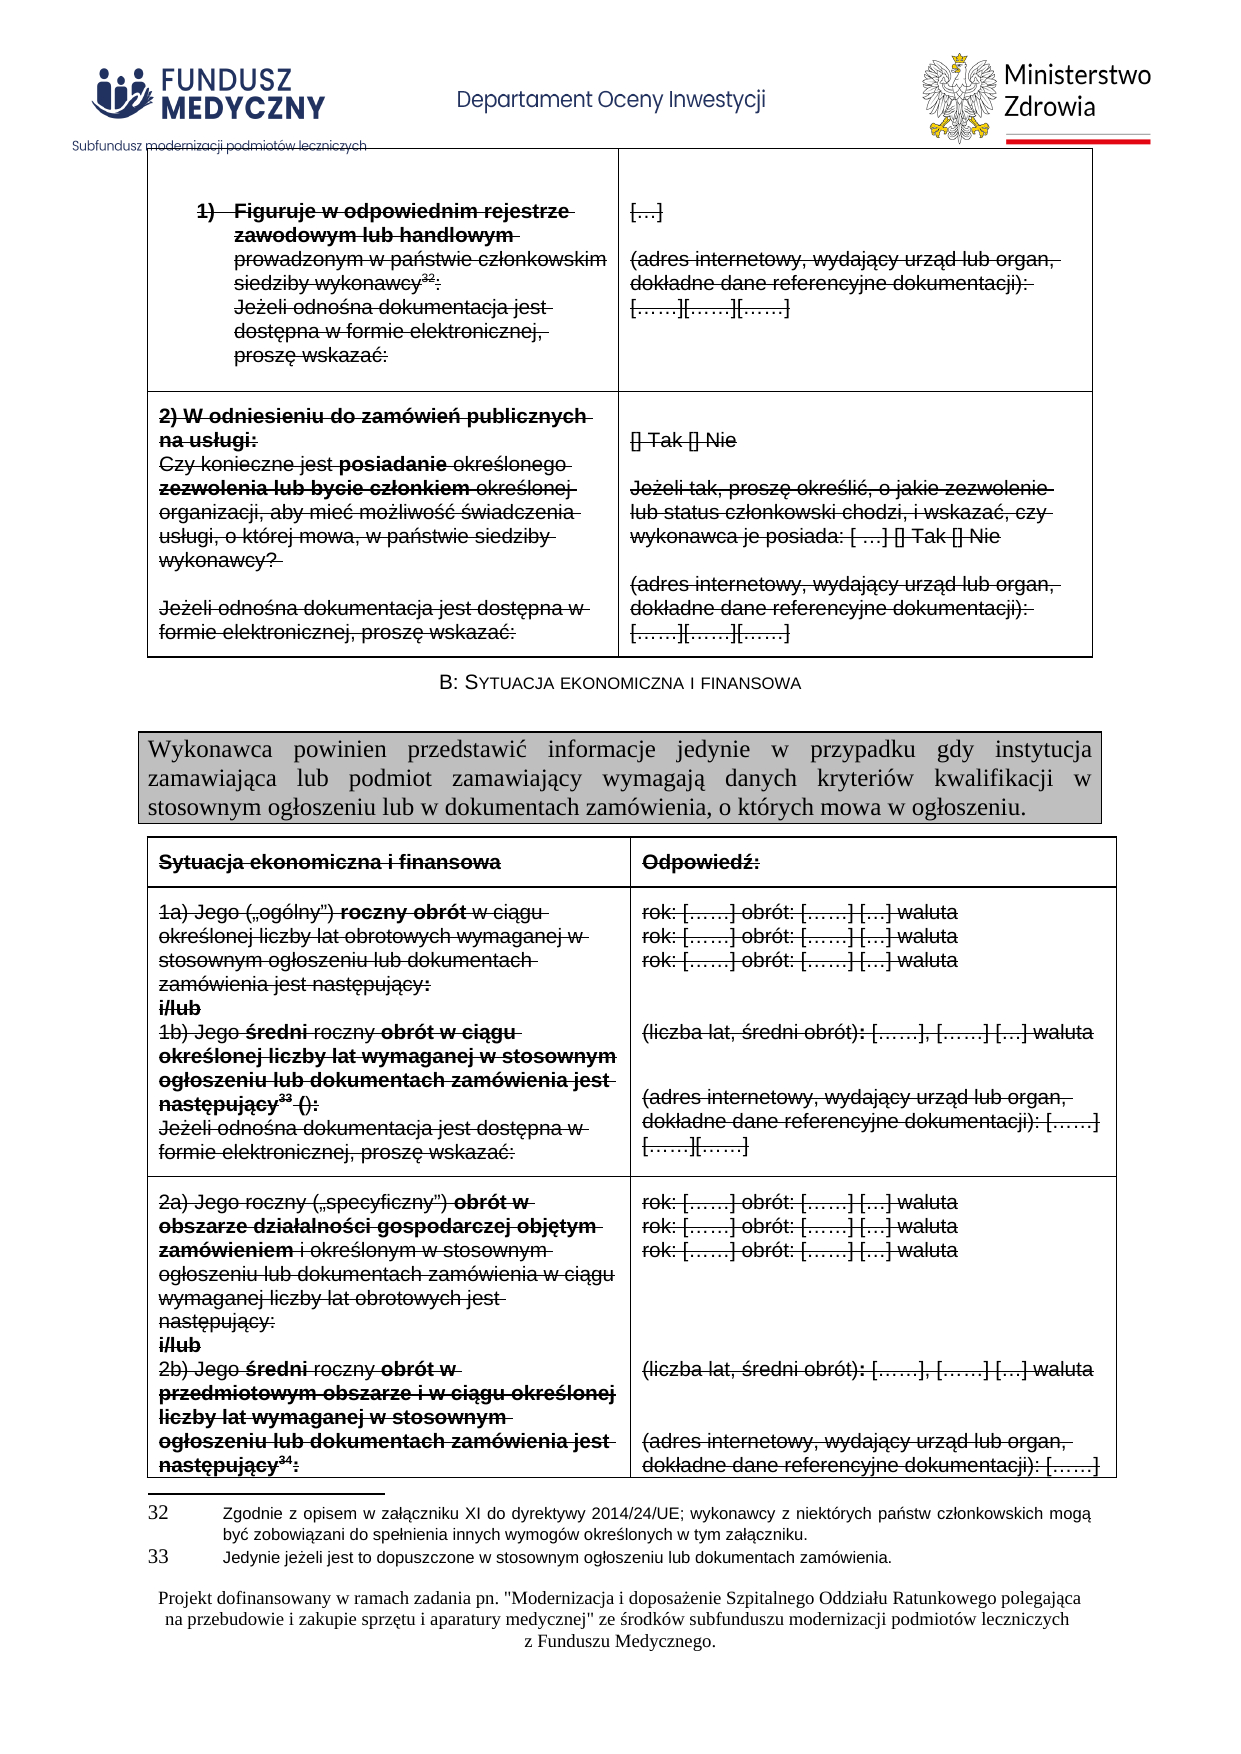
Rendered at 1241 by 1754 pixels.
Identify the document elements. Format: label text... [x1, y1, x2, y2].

table_cell […] (adres internetowy, wydający urząd lub organ, dokładne dane referencyjne dokumentacji): [……][……][……] [619, 149, 1092, 391]
table_cell 1a) Jego („ogólny”) roczny obrót w ciągu określonej liczby lat obrotowych wymaganej w stosownym ogłoszeniu lub dokumentach zamówienia jest następujący: i/lub 1b) Jego średni roczny obrót w ciągu określonej liczby lat wymaganej w stosownym ogłoszeniu lub dokumentach zamówienia jest następujący (): Jeżeli odnośna dokumentacja jest dostępna w formie elektronicznej, proszę wskazać: [148, 888, 630, 1176]
title B: Sytuacja ekonomiczna i finansowa [148, 670, 1093, 694]
picture [0, 10, 1241, 187]
table_header Sytuacja ekonomiczna i finansowa [148, 838, 630, 886]
table_header Odpowiedź: [631, 838, 1116, 886]
table_cell Figuruje w odpowiednim rejestrze zawodowym lub handlowym prowadzonym w państwie członkowskim siedziby wykonawcy: Jeżeli odnośna dokumentacja jest dostępna w formie elektronicznej, proszę wskazać: [148, 149, 618, 391]
table_cell [] Tak [] Nie Jeżeli tak, proszę określić, o jakie zezwolenie lub status członkowski chodzi, i wskazać, czy wykonawca je posiada: [ …] [] Tak [] Nie (adres internetowy, wydający urząd lub organ, dokładne dane referencyjne dokumentacji): [……][……][……] [619, 392, 1092, 656]
table_cell 2) W odniesieniu do zamówień publicznych na usługi: Czy konieczne jest posiadanie określonego zezwolenia lub bycie członkiem określonej organizacji, aby mieć możliwość świadczenia usługi, o której mowa, w państwie siedziby wykonawcy? Jeżeli odnośna dokumentacja jest dostępna w formie elektronicznej, proszę wskazać: [148, 392, 618, 656]
text Wykonawca powinien przedstawić informacje jedynie w przypadku gdy instytucja zamawiająca lub podmiot zamawiający wymagają danych kryteriów kwalifikacji w stosownym ogłoszeniu lub w dokumentach zamówienia, o których mowa w ogłoszeniu. [139, 733, 1101, 823]
